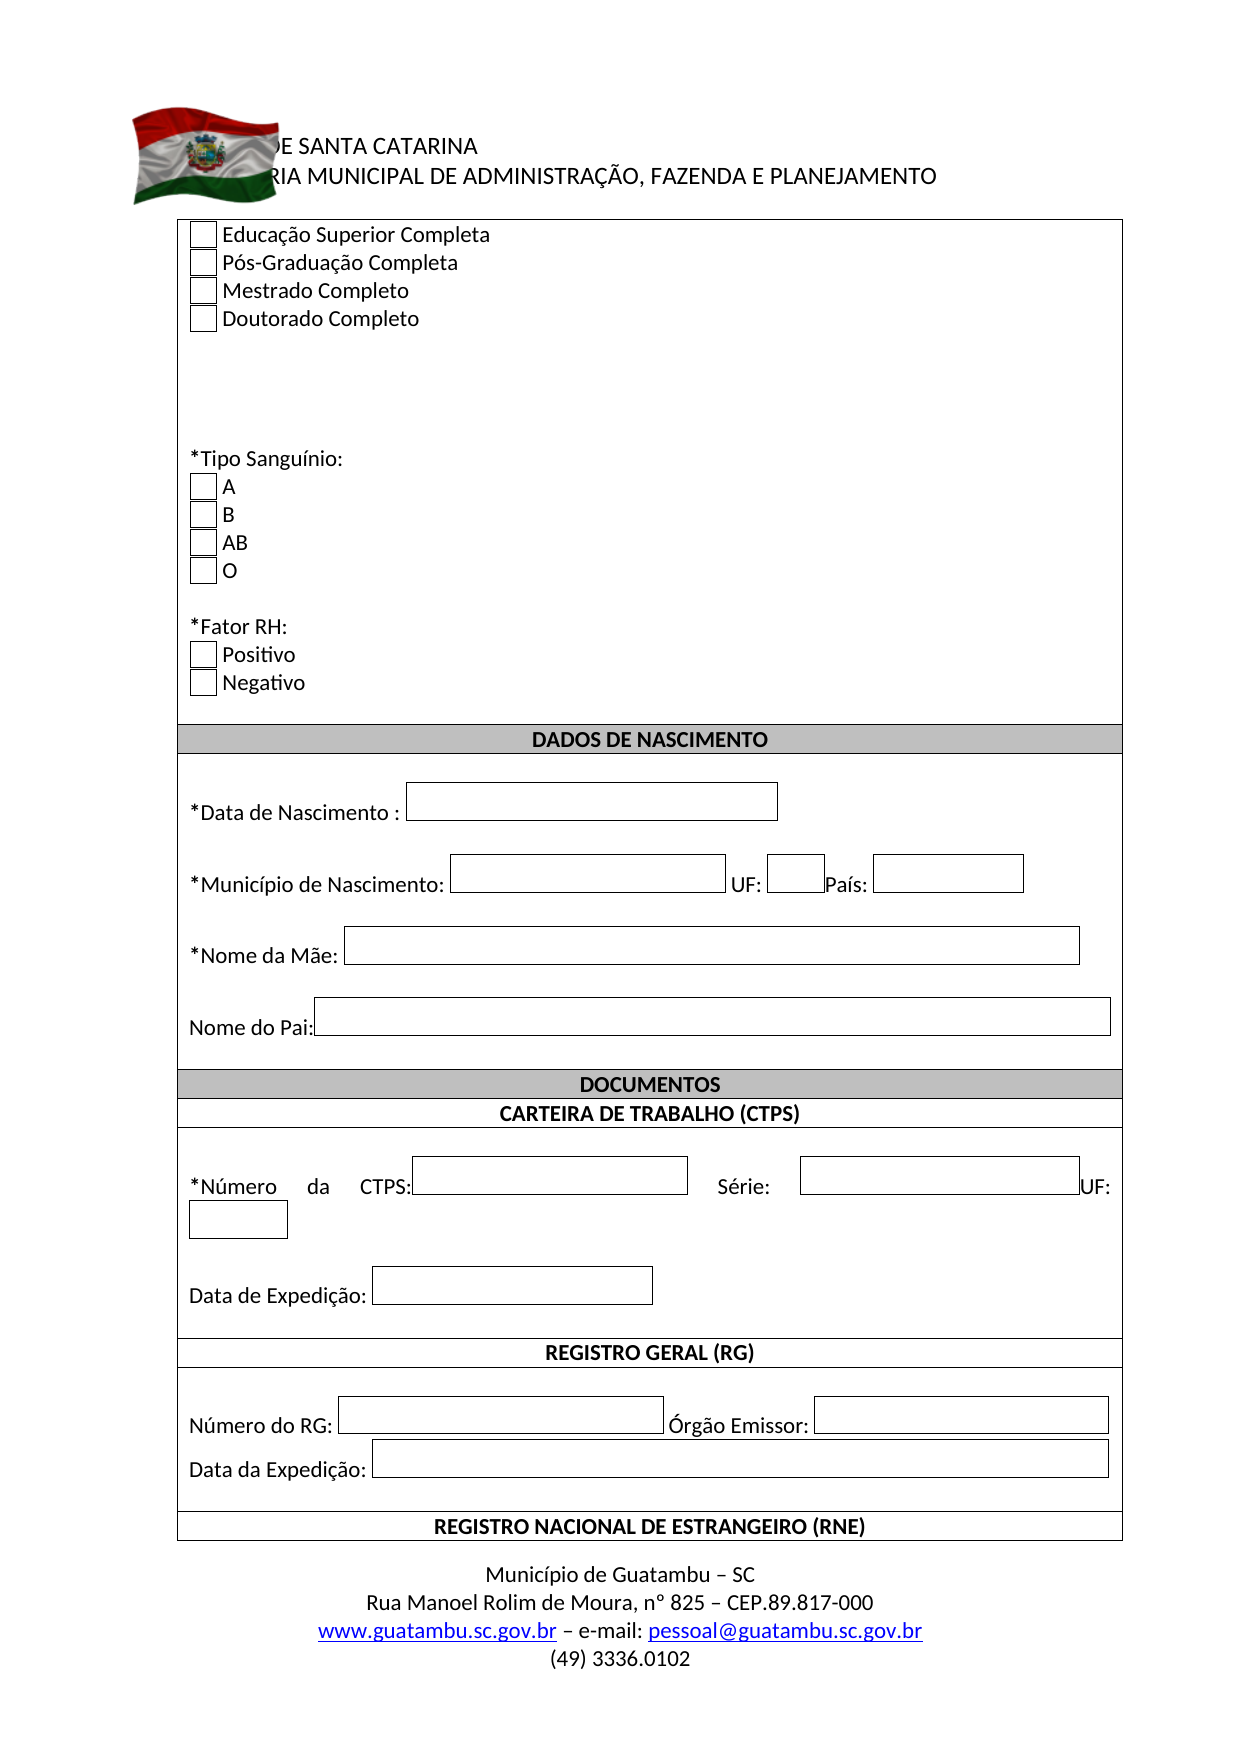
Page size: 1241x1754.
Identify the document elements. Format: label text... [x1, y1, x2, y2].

table_cell REGISTRO GERAL (RG) [178, 1339, 1122, 1367]
picture [125, 101, 285, 210]
table_cell CARTEIRA DE TRABALHO (CTPS) [178, 1099, 1122, 1127]
table_cell DOCUMENTOS [178, 1070, 1122, 1098]
table_cell *Data de Nascimento : *Município de Nascimento: UF: País: *Nome da Mãe: Nome do Pai: [178, 754, 1122, 1069]
table_cell Número do RG: Órgão Emissor: Data da Expedição: [178, 1368, 1122, 1511]
table_cell REGISTRO NACIONAL DE ESTRANGEIRO (RNE) [178, 1512, 1122, 1540]
table_cell DADOS DE NASCIMENTO [178, 725, 1122, 753]
table_cell *Número da CTPS: Série: UF: Data de Expedição: [178, 1128, 1122, 1337]
